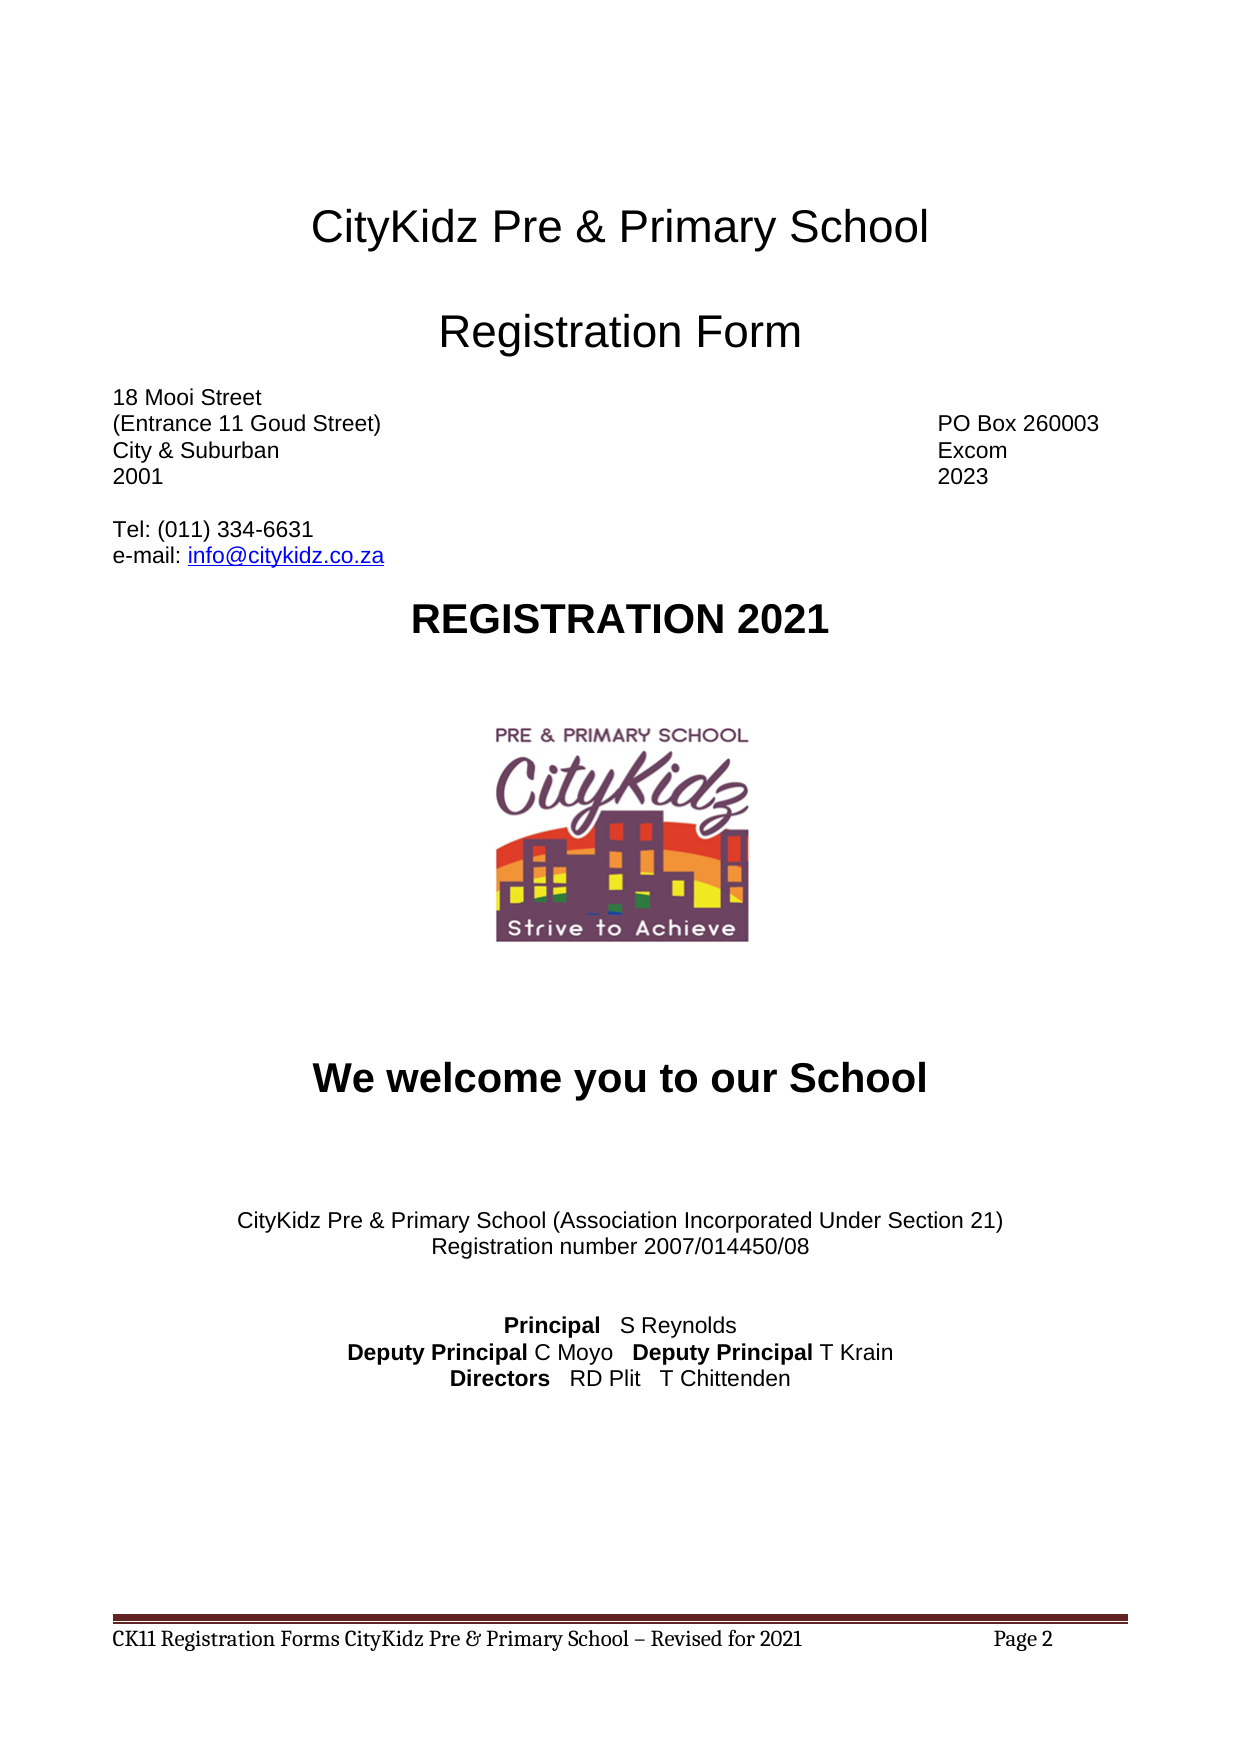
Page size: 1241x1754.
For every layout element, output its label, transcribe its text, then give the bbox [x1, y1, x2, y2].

picture [485, 721, 755, 948]
text 2001 2023 [112, 463, 1128, 489]
text Registration number 2007/014450/08 [112, 1233, 1128, 1260]
text Registration Form [112, 305, 1128, 358]
text CityKidz Pre & Primary School (Association Incorporated Under Section 21) [112, 1207, 1128, 1233]
text (Entrance 11 Goud Street) PO Box 260003 [112, 410, 1128, 437]
text City & Suburban Excom [112, 437, 1128, 463]
subtitle REGISTRATION 2021 [112, 595, 1128, 643]
text Principal S Reynolds [112, 1312, 1128, 1339]
subtitle We welcome you to our School [112, 1053, 1128, 1101]
text Tel: (011) 334-6631 [112, 516, 1128, 542]
text 18 Mooi Street [112, 384, 1128, 410]
text e-mail: info@citykidz.co.za [112, 542, 1128, 568]
text CityKidz Pre & Primary School [112, 199, 1128, 252]
text Deputy Principal C Moyo Deputy Principal T Krain [112, 1339, 1128, 1365]
text Directors RD Plit T Chittenden [112, 1365, 1128, 1391]
